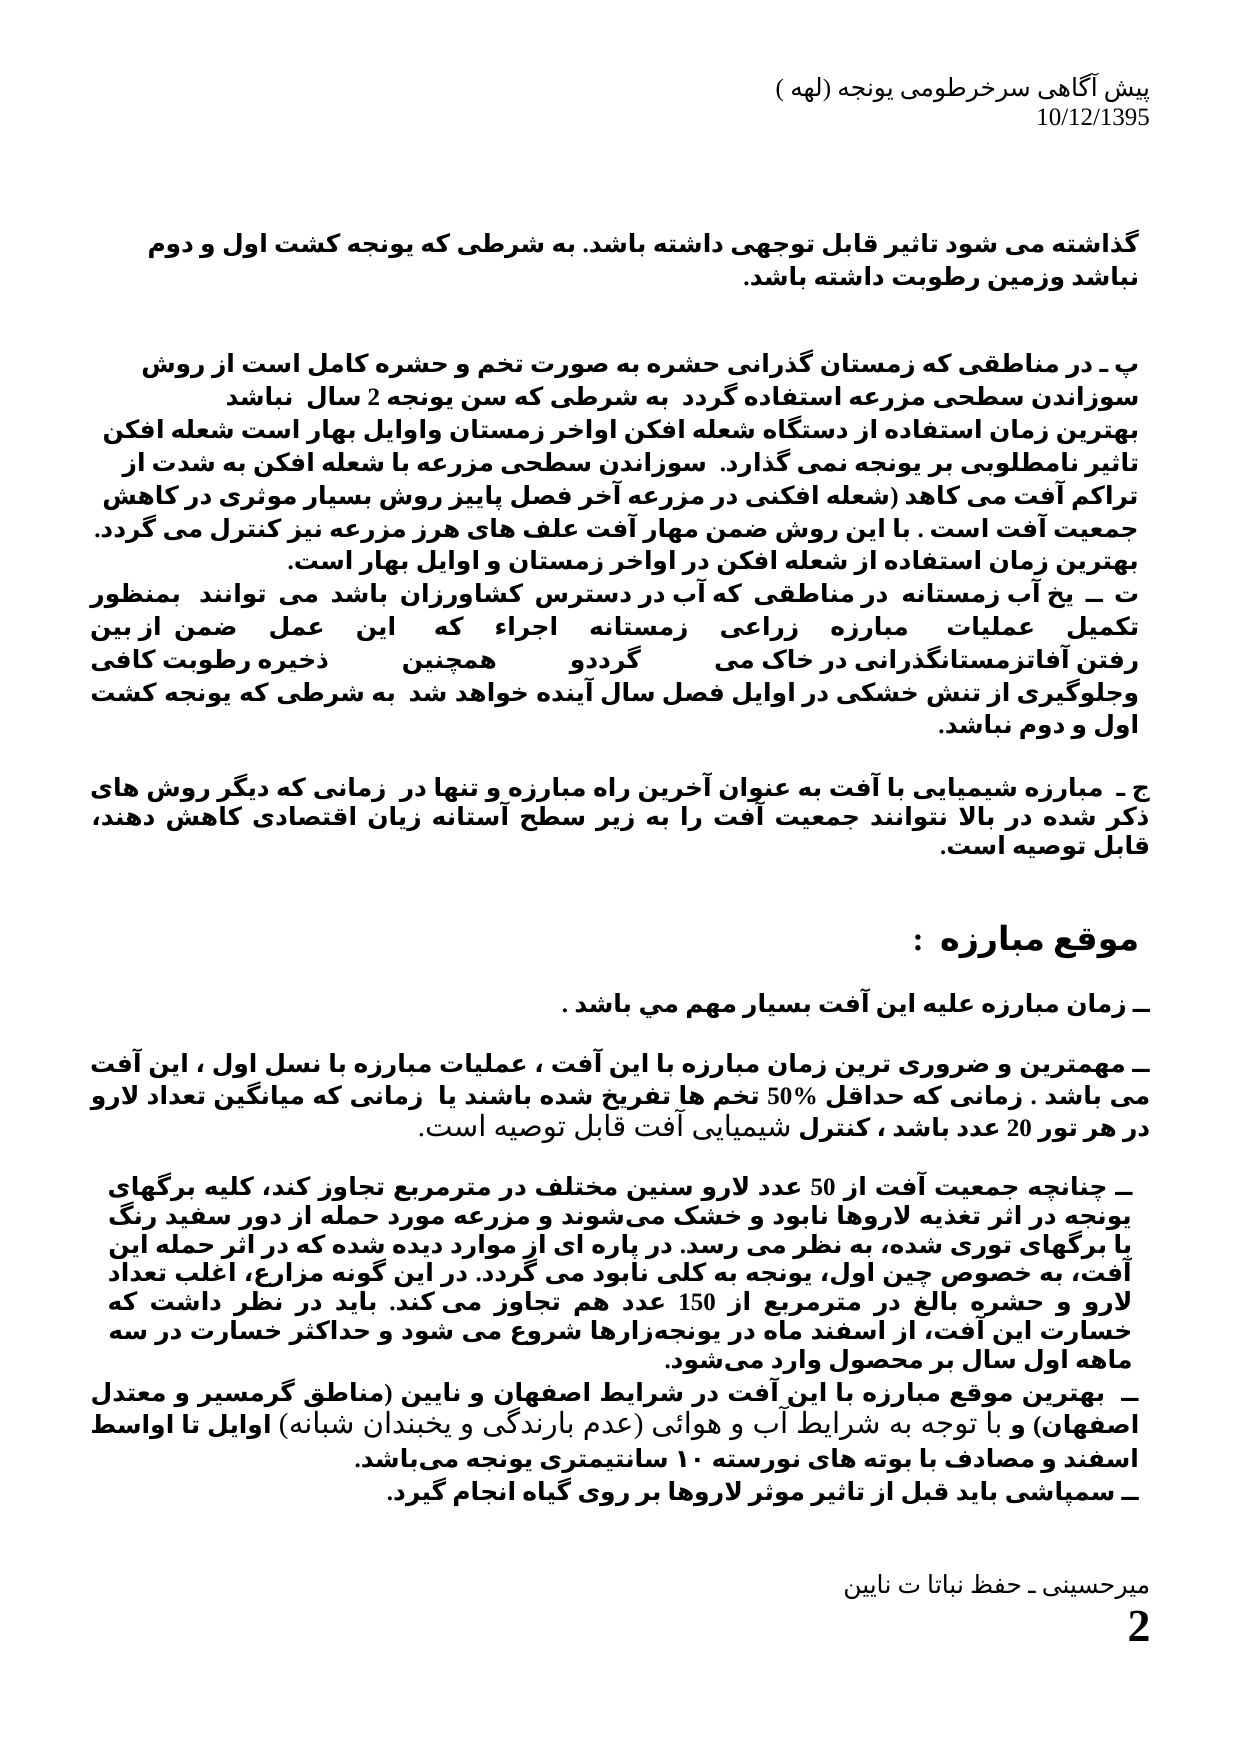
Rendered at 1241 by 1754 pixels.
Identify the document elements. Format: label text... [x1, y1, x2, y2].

text ــ بهترین موقع مبارزه با این آفت در شرایط اصفهان و نایین (مناطق گرمسیر و معتدل اصفهان) و با توجه به شرایط آب و هوائی (عدم بارندگی و یخبندان شبانه) اوایل تا اواسط اسفند و مصادف با بوته های نورسته ۱۰ سانتیمتری یونجه می‌باشد. [90, 1373, 1139, 1473]
text ــ زمان مبارزه علیه این آفت بسیار مهم مي باشد . [90, 987, 1150, 1018]
text موقع مبارزه : [90, 919, 1139, 957]
text ــ مهمترین و ضروری ترین زمان مبارزه با این آفت ، عملیات مبارزه با نسل اول ، این آفت می باشد . زمانی که حداقل %50 تخم ها تفریخ شده باشند یا زمانی که میانگین تعداد لارو در هر تور 20 عدد باشد ، کنترل شیمیایی آفت قابل توصیه است. [90, 1047, 1150, 1143]
text ــ سمپاشی باید قبل از تاثیر موثر لاروها بر روی گیاه انجام گیرد. [90, 1473, 1139, 1506]
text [90, 225, 1139, 291]
text پ ـ در مناطقی که زمستان گذرانی حشره به صورت تخم و حشره کامل است از روش سوزاندن سطحی مزرعه استفاده گردد به شرطی که سن یونجه 2 سال نباشد بهترین زمان استفاده از دستگاه شعله افکن اواخر زمستان واوایل بهار است شعله افکن تاثیر نامطلوبی بر یونجه نمی گذارد. سوزاندن سطحی مزرعه با شعله افکن به شدت از تراکم آفت می کاهد (شعله افکنی در مزرعه آخر فصل پاییز روش بسیار موثری در کاهش جمعیت آفت است . با این روش ضمن مهار آفت علف های هرز مزرعه نیز کنترل می گردد. بهترین زمان استفاده از شعله افکن در اواخر زمستان و اوایل بهار است. [90, 346, 1139, 575]
text ج ـ مبارزه شیمیایی با آفت به عنوان آخرین راه مبارزه و تنها در زمانی که دیگر روش های ذکر شده در بالا نتوانند جمعیت آفت را به زیر سطح آستانه زیان اقتصادی کاهش دهند، قابل توصیه است. [90, 773, 1150, 859]
text ت ــ یخ آب زمستانه در مناطقی که آب در دسترس کشاورزان باشد می توانند بمنظور تکمیل عملیات مبارزه زراعی زمستانه اجراء که این عمل ضمن از بین رفتن آفاتزمستانگذرانی در خاک می گرددو همچنین ذخیره رطوبت کافی وجلوگیری از تنش خشکی در اوایل فصل سال آینده خواهد شد به شرطی که یونجه کشت اول و دوم نباشد. [90, 575, 1139, 739]
text ــ چنانچه جمعیت آفت از 50 عدد لارو سنین مختلف در مترمربع تجاوز کند، کلیه برگهای یونجه در اثر تغذیه لاروها نابود و خشک می‌شوند و مزرعه مورد حمله از دور سفید رنگ با برگهای توری شده، به نظر می رسد. در پاره ای از موارد دیده شده که در اثر حمله این آفت، به خصوص چین اول، یونجه به کلی نابود می گردد. در این گونه مزارع، اغلب تعداد لارو و حشره بالغ در مترمربع از 150 عدد هم تجاوز می کند. باید در نظر داشت که خسارت این آفت، از اسفند ماه در یونجه‌زارها شروع می شود و حداکثر خسارت در سه ماهه اول سال بر محصول وارد می‌شود. [108, 1172, 1132, 1373]
